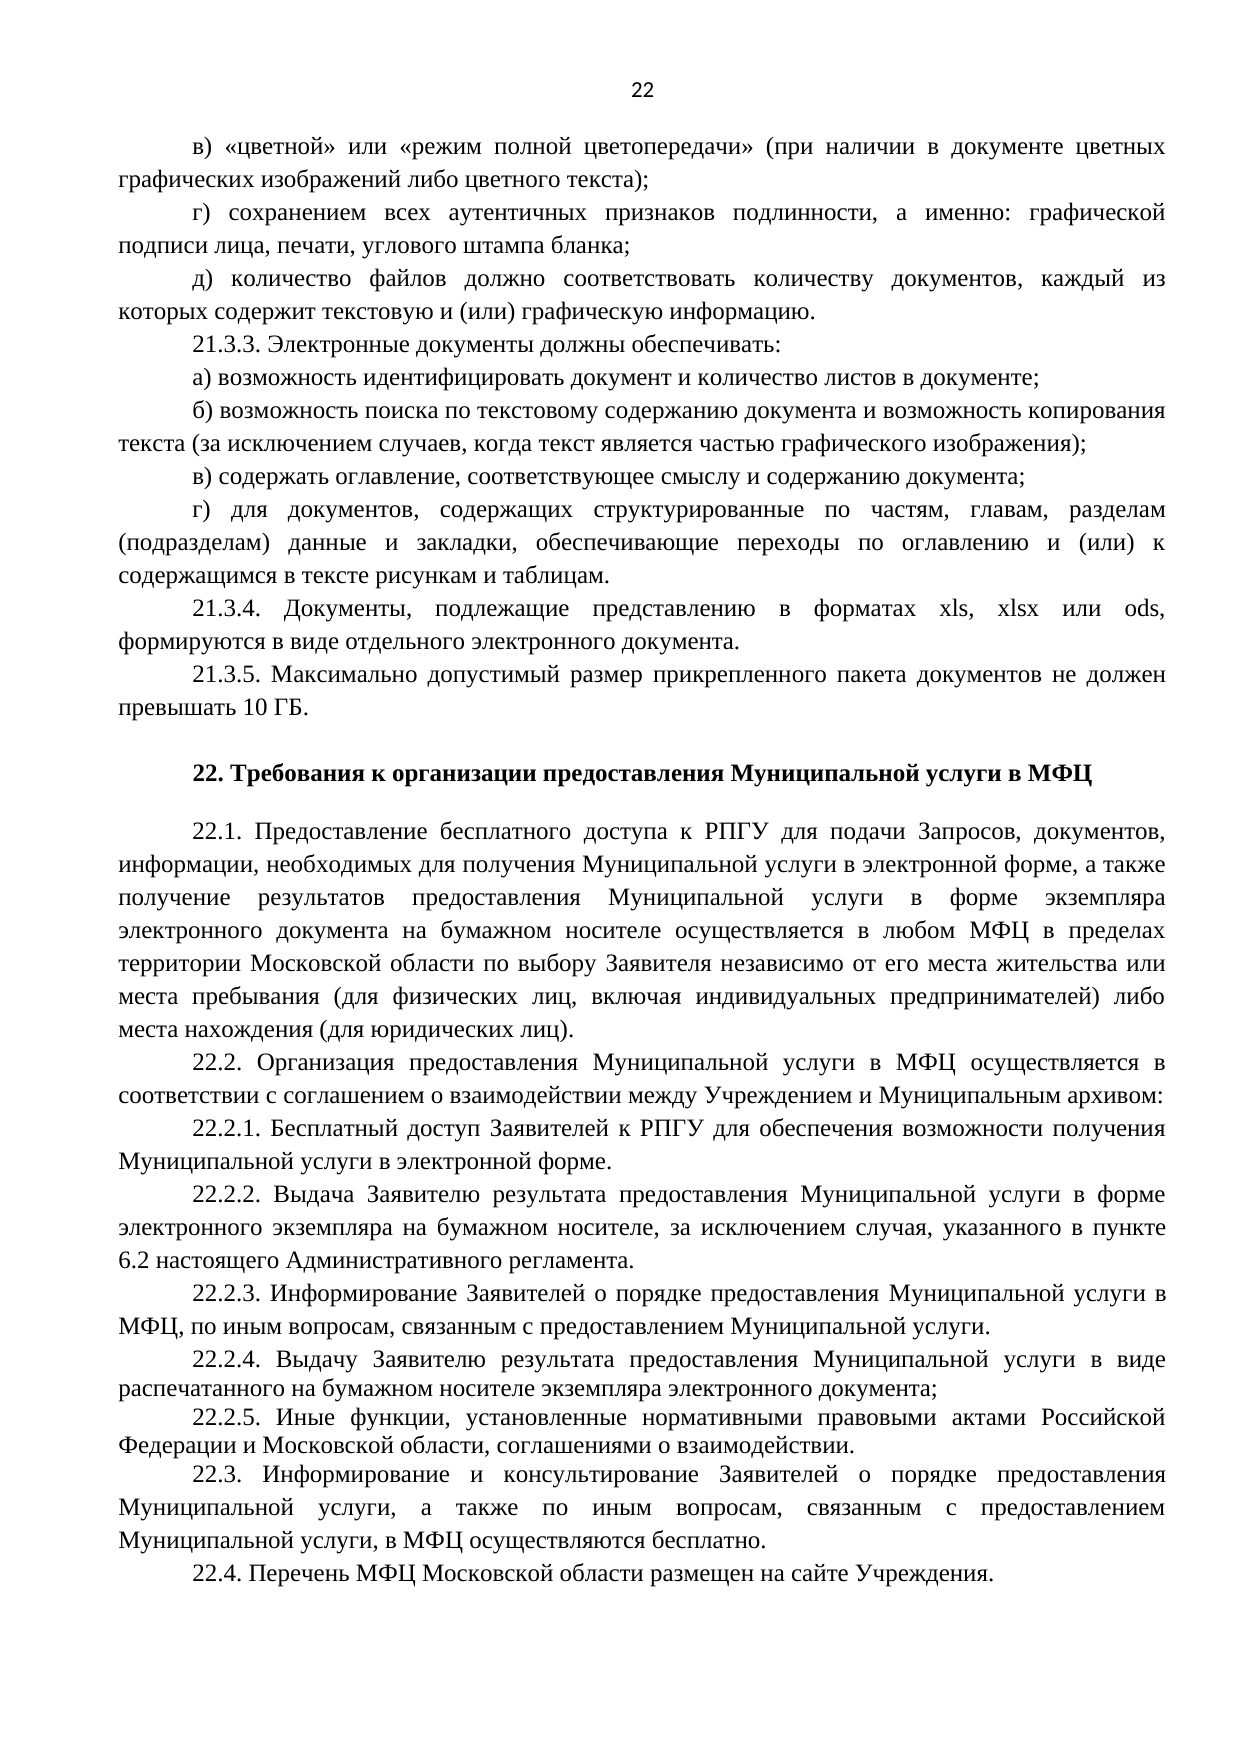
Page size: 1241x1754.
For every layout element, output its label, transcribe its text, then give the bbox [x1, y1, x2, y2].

list 22.2.3. Информирование Заявителей о порядке предоставления Муниципальной услуги в МФЦ, по иным вопросам, связанным с предоставлением Муниципальной услуги. [118, 1278, 1167, 1340]
text 22.2.4. Выдачу Заявителю результата предоставления Муниципальной услуги в виде распечатанного на бумажном носителе экземпляра электронного документа; [118, 1344, 1167, 1402]
list г) сохранением всех аутентичных признаков подлинности, а именно: графической подписи лица, печати, углового штампа бланка; [118, 197, 1167, 259]
list г) для документов, содержащих структурированные по частям, главам, разделам (подразделам) данные и закладки, обеспечивающие переходы по оглавлению и (или) к содержащимся в тексте рисункам и таблицам. [118, 494, 1167, 589]
list в) содержать оглавление, соответствующее смыслу и содержанию документа; [118, 461, 1167, 490]
list 22.2.1. Бесплатный доступ Заявителей к РПГУ для обеспечения возможности получения Муниципальной услуги в электронной форме. [118, 1113, 1167, 1175]
list а) возможность идентифицировать документ и количество листов в документе; [118, 362, 1167, 391]
text 22. Требования к организации предоставления Муниципальной услуги в МФЦ [118, 758, 1167, 787]
list 22.2. Организация предоставления Муниципальной услуги в МФЦ осуществляется в соответствии с соглашением о взаимодействии между Учреждением и Муниципальным архивом: [118, 1047, 1167, 1109]
list б) возможность поиска по текстовому содержанию документа и возможность копирования текста (за исключением случаев, когда текст является частью графического изображения); [118, 395, 1167, 457]
text 22.2.5. Иные функции, установленные нормативными правовыми актами Российской Федерации и Московской области, соглашениями о взаимодействии. [118, 1402, 1167, 1459]
list в) «цветной» или «режим полной цветопередачи» (при наличии в документе цветных графических изображений либо цветного текста); [118, 131, 1167, 193]
list 22.1. Предоставление бесплатного доступа к РПГУ для подачи Запросов, документов, информации, необходимых для получения Муниципальной услуги в электронной форме, а также получение результатов предоставления Муниципальной услуги в форме экземпляра электронного документа на бумажном носителе осуществляется в любом МФЦ в пределах территории Московской области по выбору Заявителя независимо от его места жительства или места пребывания (для физических лиц, включая индивидуальных предпринимателей) либо места нахождения (для юридических лиц). [118, 816, 1167, 1043]
list д) количество файлов должно соответствовать количеству документов, каждый из которых содержит текстовую и (или) графическую информацию. [118, 263, 1167, 325]
list 22.3. Информирование и консультирование Заявителей о порядке предоставления Муниципальной услуги, а также по иным вопросам, связанным с предоставлением Муниципальной услуги, в МФЦ осуществляются бесплатно. [118, 1459, 1167, 1554]
list 21.3.3. Электронные документы должны обеспечивать: [118, 329, 1167, 358]
list 21.3.4. Документы, подлежащие представлению в форматах xls, xlsx или ods, формируются в виде отдельного электронного документа. [118, 593, 1167, 655]
list 21.3.5. Максимально допустимый размер прикрепленного пакета документов не должен превышать 10 ГБ. [118, 659, 1167, 721]
text 22.2.2. Выдача Заявителю результата предоставления Муниципальной услуги в форме электронного экземпляра на бумажном носителе, за исключением случая, указанного в пункте 6.2 настоящего Административного регламента. [118, 1179, 1167, 1274]
text 22.4. Перечень МФЦ Московской области размещен на сайте Учреждения. [118, 1558, 1167, 1587]
